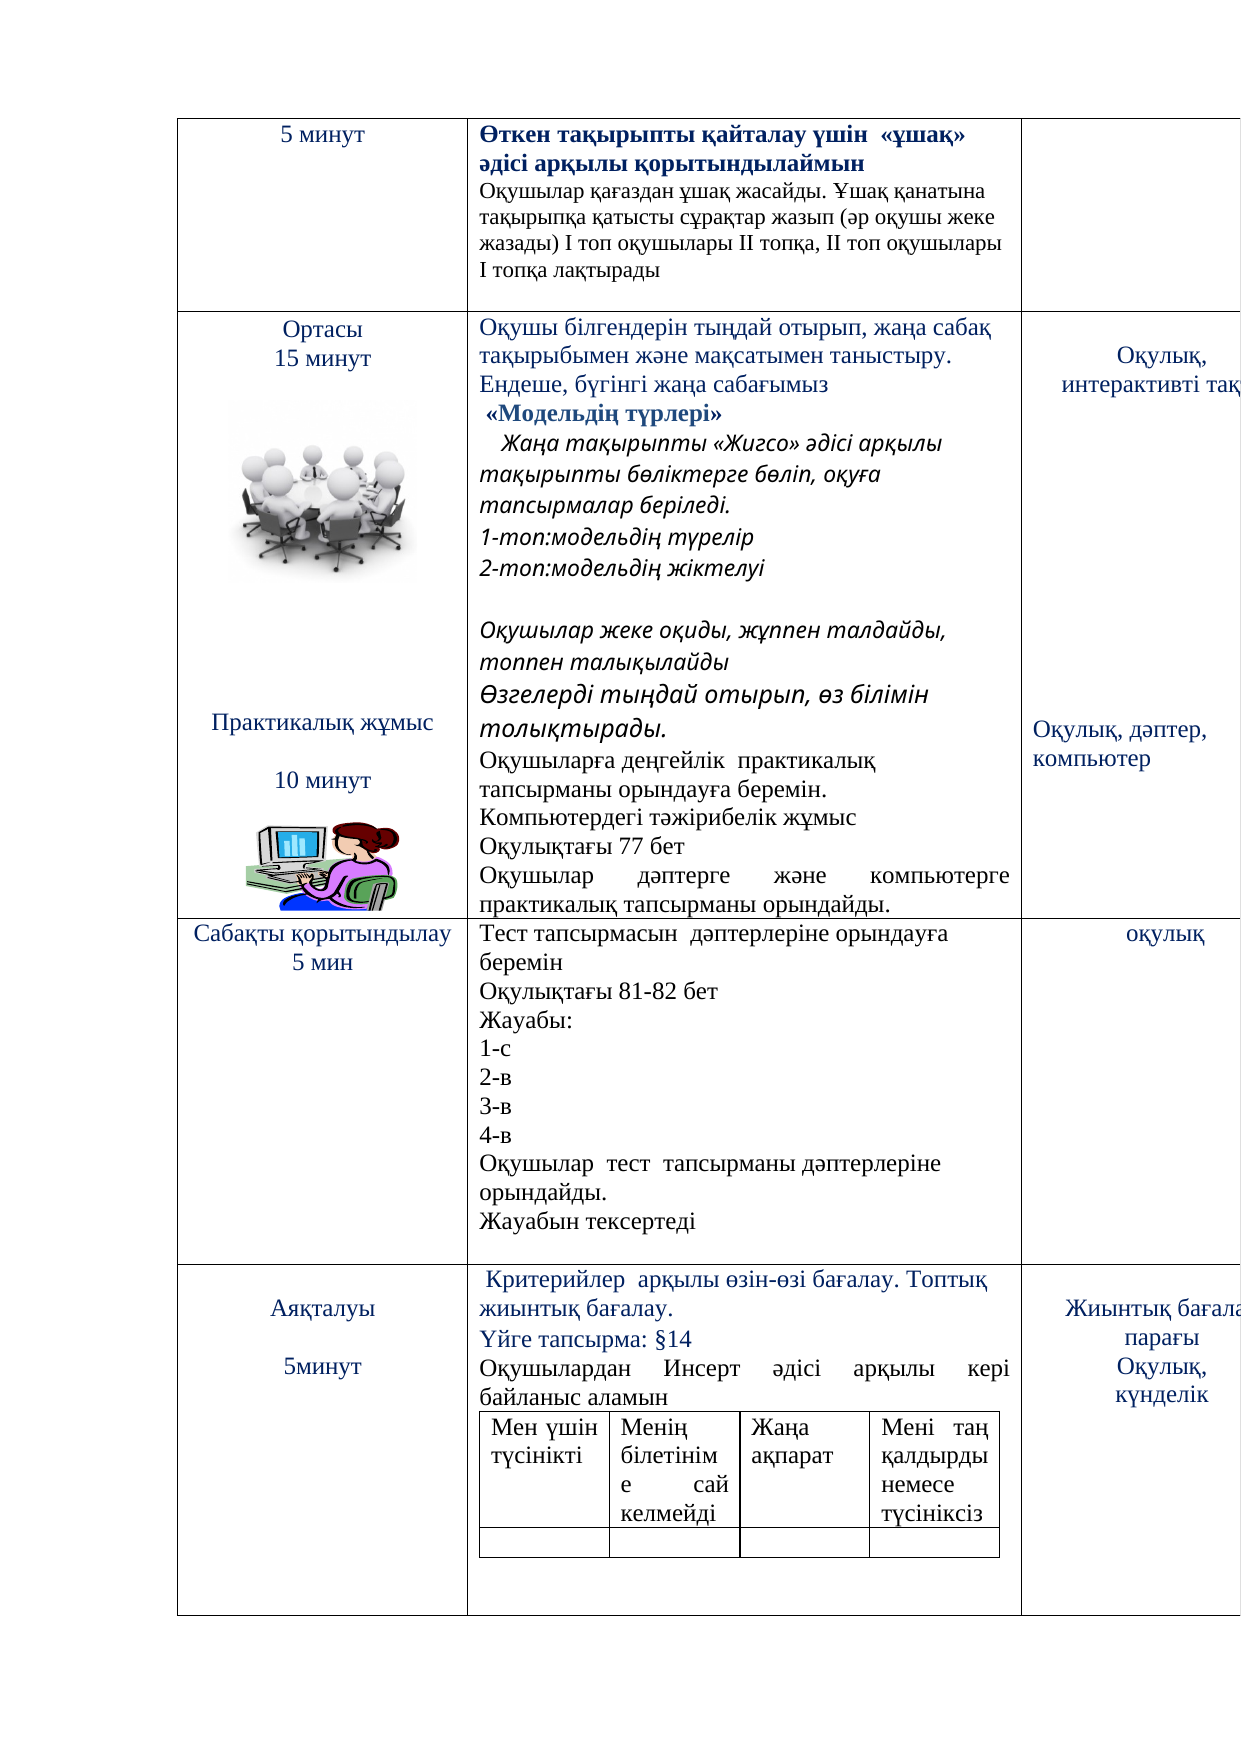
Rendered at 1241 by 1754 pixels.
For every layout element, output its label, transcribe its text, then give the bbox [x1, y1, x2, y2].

table_cell Жиынтық бағалау парағы Оқулық, күнделік [1022, 1265, 1240, 1615]
table_cell Аяқталуы 5минут [178, 1265, 467, 1615]
table_cell оқулық [1022, 919, 1240, 1263]
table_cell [1022, 119, 1240, 311]
table_cell Оқулық, интерактивті тақта Оқулық, дәптер, компьютер [1022, 312, 1240, 917]
picture [227, 400, 418, 583]
table_cell Критерийлер арқылы өзін-өзі бағалау. Топтық жиынтық бағалау. Үйге тапсырма: §14 Оқушылардан Инсерт әдісі арқылы кері байланыс аламын [468, 1265, 1021, 1615]
table_cell Тест тапсырмасын дәптерлеріне орындауға беремін Оқулықтағы 81-82 бет Жауабы: 1-с 2-в 3-в 4-в Оқушылар тест тапсырманы дәптерлеріне орындайды. Жауабын тексертеді [468, 919, 1021, 1263]
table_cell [178, 119, 467, 311]
table_cell Оқушы білгендерін тыңдай отырып, жаңа сабақ тақырыбымен және мақсатымен таныстыру. Ендеше, бүгінгі жаңа сабағымыз «Модельдің түрлері» Жаңа тақырыпты «Жигсо» әдісі арқылы тақырыпты бөліктерге бөліп, оқуға тапсырмалар беріледі. 1-топ:модельдің түрелір 2-топ:модельдің жіктелуі Оқушылар жеке оқиды, жұппен талдайды, топпен талықылайды Өзгелерді тыңдай отырып, өз білімін толықтырады. Оқушыларға деңгейлік практикалық тапсырманы орындауға беремін. Компьютердегі тәжірибелік жұмыс Оқулықтағы 77 бет Оқушылар дәптерге және компьютерге практикалық тапсырманы орындайды. [468, 312, 1021, 917]
table_cell Сабақты қорытындылау 5 мин [178, 919, 467, 1263]
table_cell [468, 119, 1021, 311]
table_cell Ортасы 15 минут Практикалық жұмыс 10 минут [178, 312, 467, 917]
